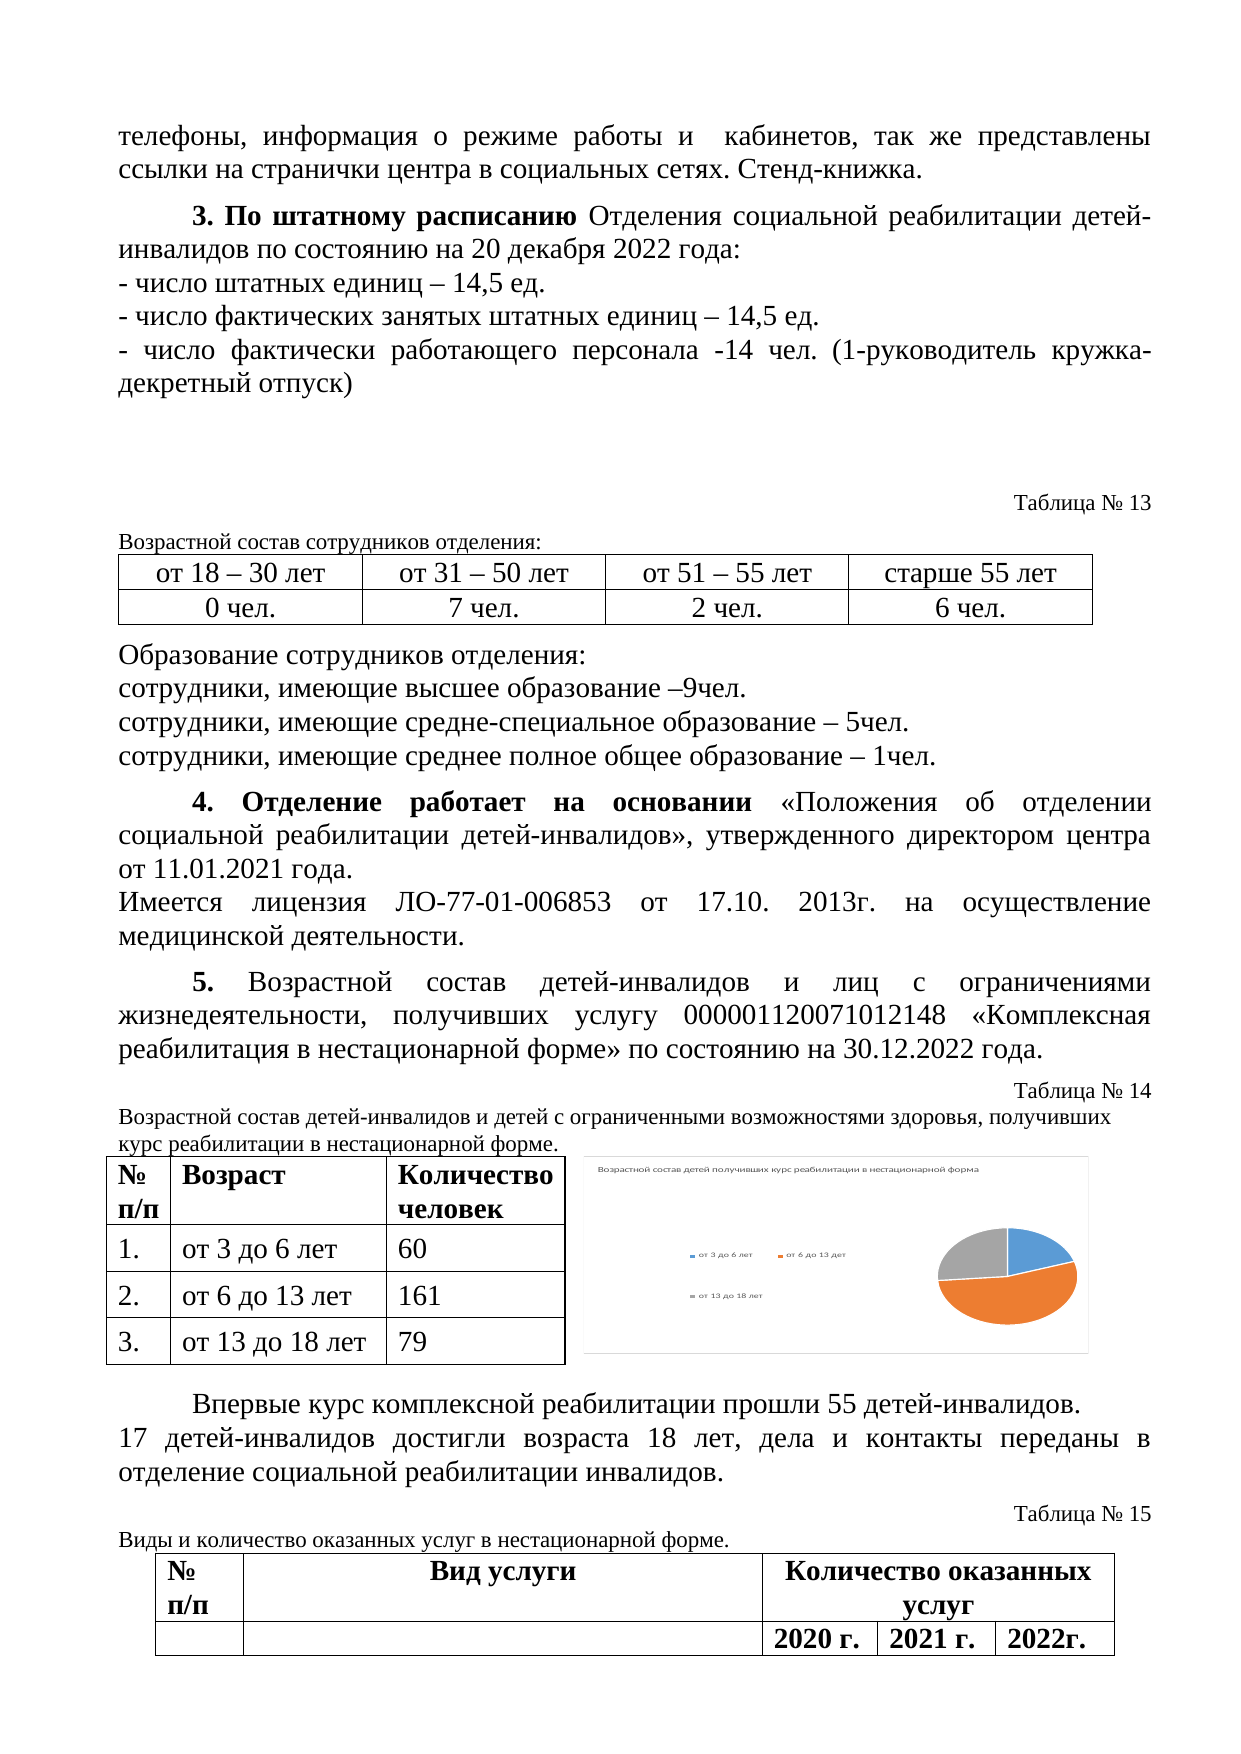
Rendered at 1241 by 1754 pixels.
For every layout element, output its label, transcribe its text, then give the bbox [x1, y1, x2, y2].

table_cell 7 чел. [363, 590, 605, 623]
table_cell 2. [107, 1272, 170, 1317]
table_cell 1. [107, 1225, 170, 1271]
table_header от 31 – 50 лет [363, 555, 605, 589]
table_header от 51 – 55 лет [606, 555, 848, 589]
table_header Вид услуги [244, 1554, 762, 1621]
table_cell от 6 до 13 лет [171, 1272, 386, 1317]
table_header № п/п [156, 1554, 243, 1621]
table_cell 0 чел. [119, 590, 362, 623]
text Имеется лицензия ЛО-77-01-006853 от 17.10. 2013г. на осуществление медицинской деятельности. [118, 884, 1152, 951]
table_cell 79 [387, 1318, 564, 1364]
text Возрастной состав сотрудников отделения: [118, 528, 1152, 554]
text 17 детей-инвалидов достигли возраста 18 лет, дела и контакты переданы в отделение социальной реабилитации инвалидов. [118, 1420, 1152, 1487]
table_cell 3. [107, 1318, 170, 1364]
table_header Возраст [171, 1157, 386, 1224]
text 4. Отделение работает на основании «Положения об отделении социальной реабилитации детей-инвалидов», утвержденного директором центра от 11.01.2021 года. [118, 784, 1152, 884]
table_cell 2021 г. [878, 1622, 995, 1655]
text сотрудники, имеющие высшее образование –9чел. [118, 671, 1152, 704]
table_cell от 3 до 6 лет [171, 1225, 386, 1271]
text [118, 118, 1152, 185]
table_cell 6 чел. [849, 590, 1092, 623]
table_cell 161 [387, 1272, 564, 1317]
text Виды и количество оказанных услуг в нестационарной форме. [118, 1526, 1152, 1552]
text - число фактически работающего персонала -14 чел. (1-руководитель кружка-декретный отпуск) [118, 332, 1152, 399]
text сотрудники, имеющие средне-специальное образование – 5чел. [118, 704, 1152, 738]
table_header старше 55 лет [849, 555, 1092, 589]
table_header № п/п [107, 1157, 170, 1224]
text 3. По штатному расписанию Отделения социальной реабилитации детей-инвалидов по состоянию на 20 декабря 2022 года: [118, 198, 1152, 265]
text Возрастной состав детей-инвалидов и детей с ограниченными возможностями здоровья, получивших курс реабилитации в нестационарной форме. [118, 1103, 1152, 1156]
text Таблица № 15 [118, 1500, 1152, 1526]
table_cell 2020 г. [763, 1622, 877, 1655]
table_cell [156, 1622, 243, 1655]
table_header от 18 – 30 лет [119, 555, 362, 589]
table_cell от 13 до 18 лет [171, 1318, 386, 1364]
table_cell 60 [387, 1225, 564, 1271]
table_cell [244, 1622, 762, 1655]
text - число штатных единиц – 14,5 ед. [118, 265, 1152, 298]
table_header Количество оказанных услуг [763, 1554, 1114, 1621]
text Образование сотрудников отделения: [118, 637, 1152, 671]
text Таблица № 13 [118, 489, 1152, 516]
table_cell 2022г. [996, 1622, 1114, 1655]
table_header Количество человек [387, 1157, 564, 1224]
text Впервые курс комплексной реабилитации прошли 55 детей-инвалидов. [118, 1387, 1152, 1420]
text 5. Возрастной состав детей-инвалидов и лиц с ограничениями жизнедеятельности, получивших услугу 000001120071012148 «Комплексная реабилитация в нестационарной форме» по состоянию на 30.12.2022 года. [118, 964, 1152, 1064]
text Таблица № 14 [118, 1077, 1152, 1103]
table_cell 2 чел. [606, 590, 848, 623]
text сотрудники, имеющие среднее полное общее образование – 1чел. [118, 738, 1152, 771]
text - число фактических занятых штатных единиц – 14,5 ед. [118, 298, 1152, 332]
